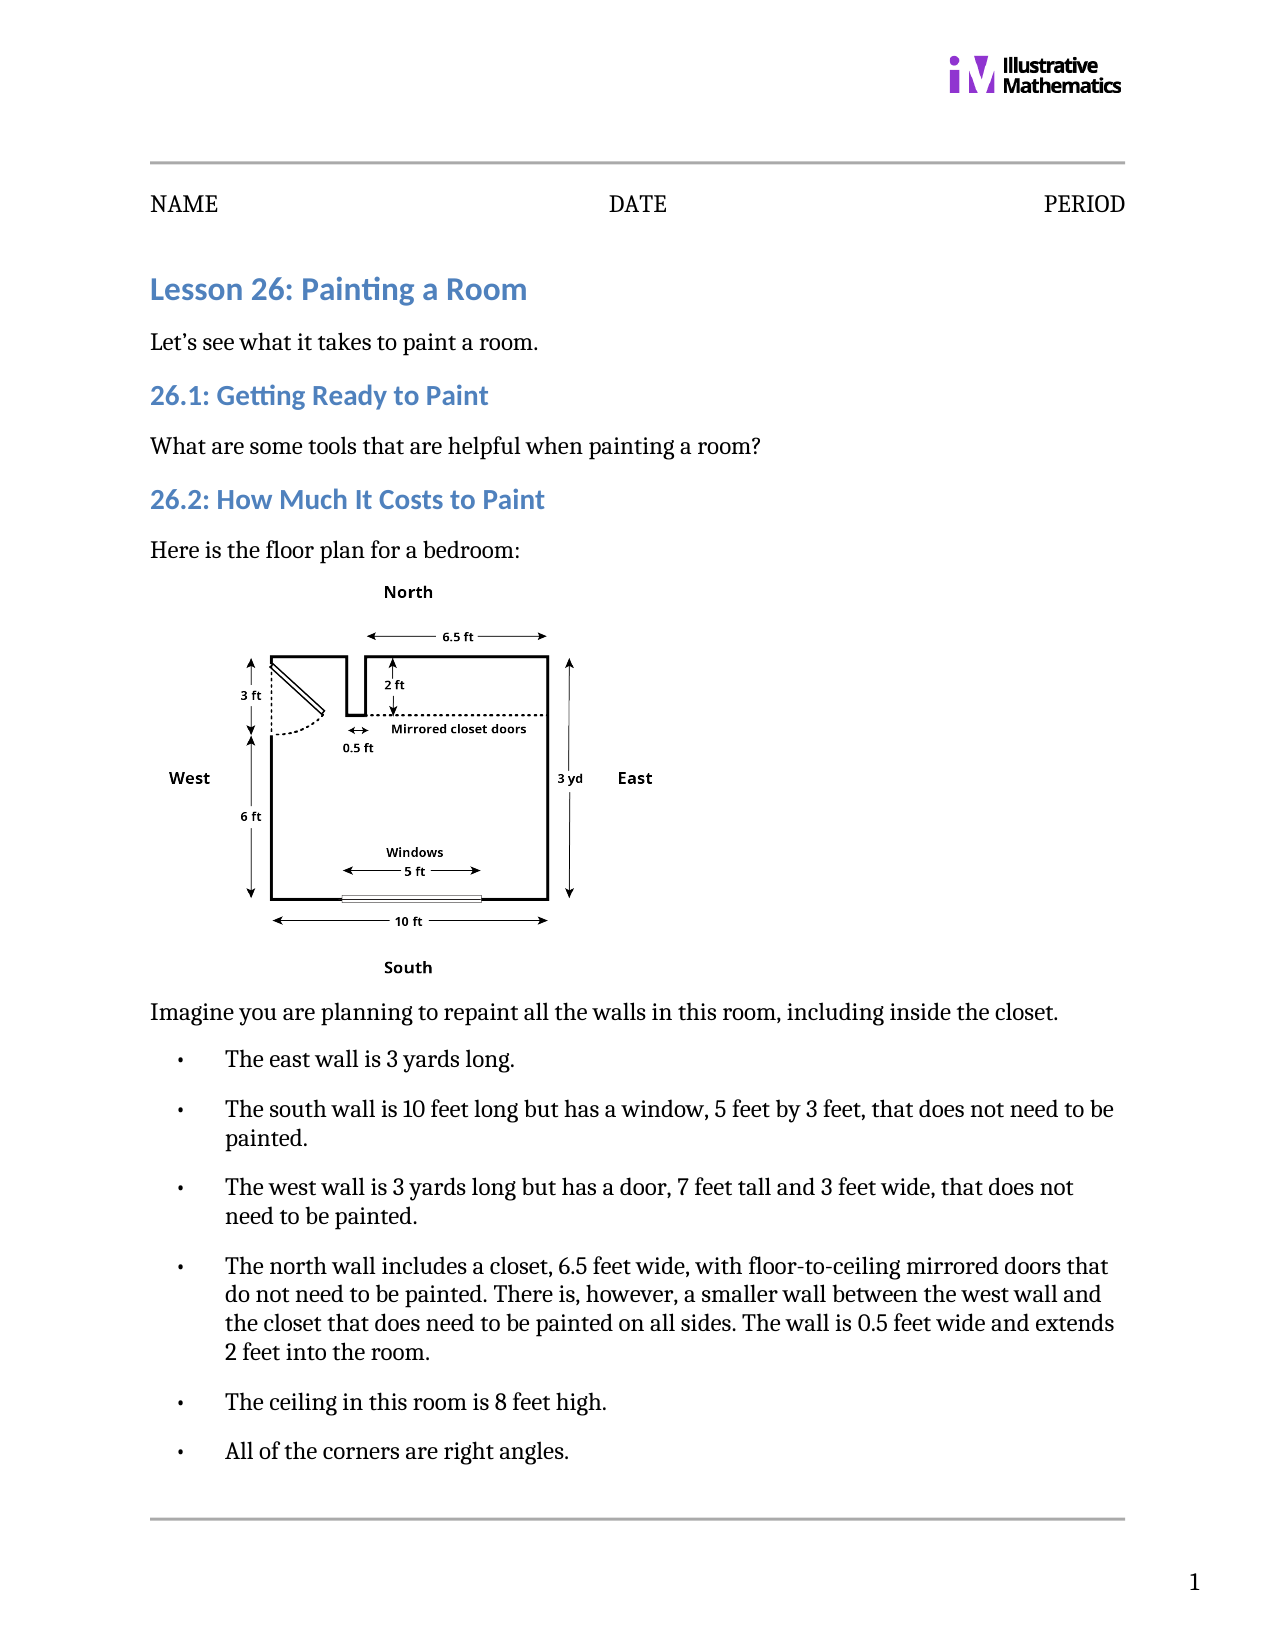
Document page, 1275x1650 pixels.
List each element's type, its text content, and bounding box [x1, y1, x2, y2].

list All of the corners are right angles. [175, 1437, 1125, 1466]
text Imagine you are planning to repaint all the walls in this room, including inside the closet. [150, 998, 1125, 1027]
list The west wall is 3 yards long but has a door, 7 feet tall and 3 feet wide, that does not need to be painted. [175, 1173, 1125, 1231]
text Let’s see what it takes to paint a room. [150, 328, 1125, 357]
picture [168, 583, 653, 979]
subtitle 26.2: How Much It Costs to Paint [150, 481, 1125, 517]
list The ceiling in this room is 8 feet high. [175, 1387, 1125, 1416]
text Here is the floor plan for a bedroom: [150, 536, 1125, 564]
list The north wall includes a closet, 6.5 feet wide, with floor-to-ceiling mirrored doors that do not need to be painted. There is, however, a smaller wall between the west wall and the closet that does need to be painted on all sides. The wall is 0.5 feet wide and extends 2 feet into the room. [175, 1252, 1125, 1367]
subtitle Lesson 26: Painting a Room [150, 268, 1125, 309]
picture [949, 55, 1121, 93]
subtitle 26.1: Getting Ready to Paint [150, 377, 1125, 413]
list The south wall is 10 feet long but has a window, 5 feet by 3 feet, that does not need to be painted. [175, 1095, 1125, 1152]
list The east wall is 3 yards long. [175, 1045, 1125, 1074]
text What are some tools that are helpful when painting a room? [150, 432, 1125, 461]
